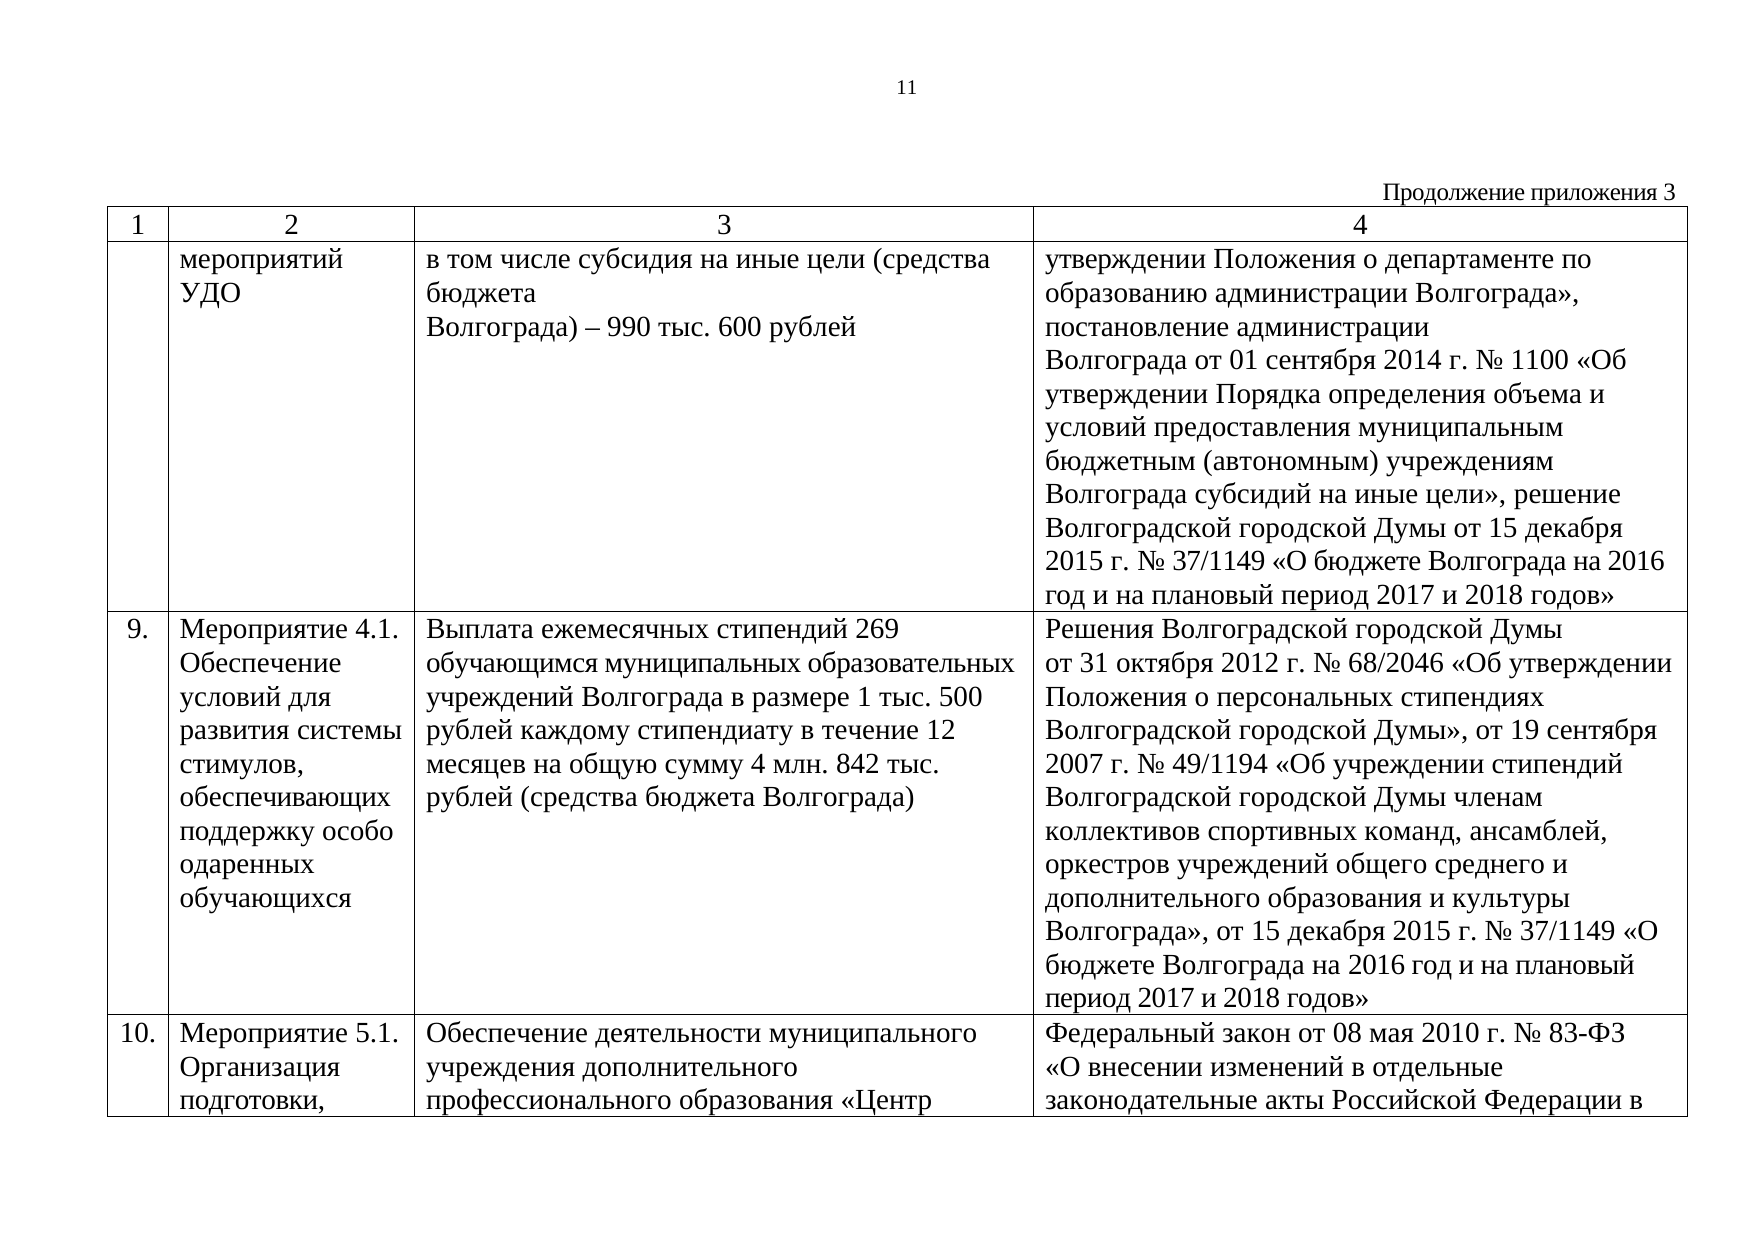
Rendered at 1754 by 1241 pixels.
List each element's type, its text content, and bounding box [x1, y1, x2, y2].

table_cell 8. [108, 242, 168, 611]
table_cell 2 [169, 207, 414, 241]
table_cell Мероприятие 4.1. Обеспечение условий для развития системы стимулов, обеспечивающих поддержку особо одаренных обучающихся [169, 612, 414, 1014]
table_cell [415, 242, 1033, 611]
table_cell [415, 1015, 1033, 1116]
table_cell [169, 242, 414, 611]
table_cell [1034, 1015, 1687, 1116]
table_header Продолжение приложения 3 [108, 177, 1687, 206]
table_cell 4 [1034, 207, 1687, 241]
table_cell Выплата ежемесячных стипендий 269 обучающимся муниципальных образовательных учреждений Волгограда в размере 1 тыс. 500 рублей каждому стипендиату в течение 12 месяцев на общую сумму 4 млн. 842 тыс. рублей (средства бюджета Волгограда) [415, 612, 1033, 1014]
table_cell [169, 1015, 414, 1116]
table_cell 9. [108, 612, 168, 1014]
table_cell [1034, 242, 1687, 611]
table_cell 3 [415, 207, 1033, 241]
table_cell Решения Волгоградской городской Думы от 31 октября 2012 г. № 68/2046 «Об утверждении Положения о персональных стипендиях Волгоградской городской Думы», от 19 сентября 2007 г. № 49/1194 «Об учреждении стипендий Волгоградской городской Думы членам коллективов спортивных команд, ансамблей, оркестров учреждений общего среднего и дополнительного образования и культуры Волгограда», от 15 декабря 2015 г. № 37/1149 «О бюджете Волгограда на 2016 год и на плановый период 2017 и 2018 годов» [1034, 612, 1687, 1014]
table_cell 10. [108, 1015, 168, 1116]
table_cell 1 [108, 207, 168, 241]
